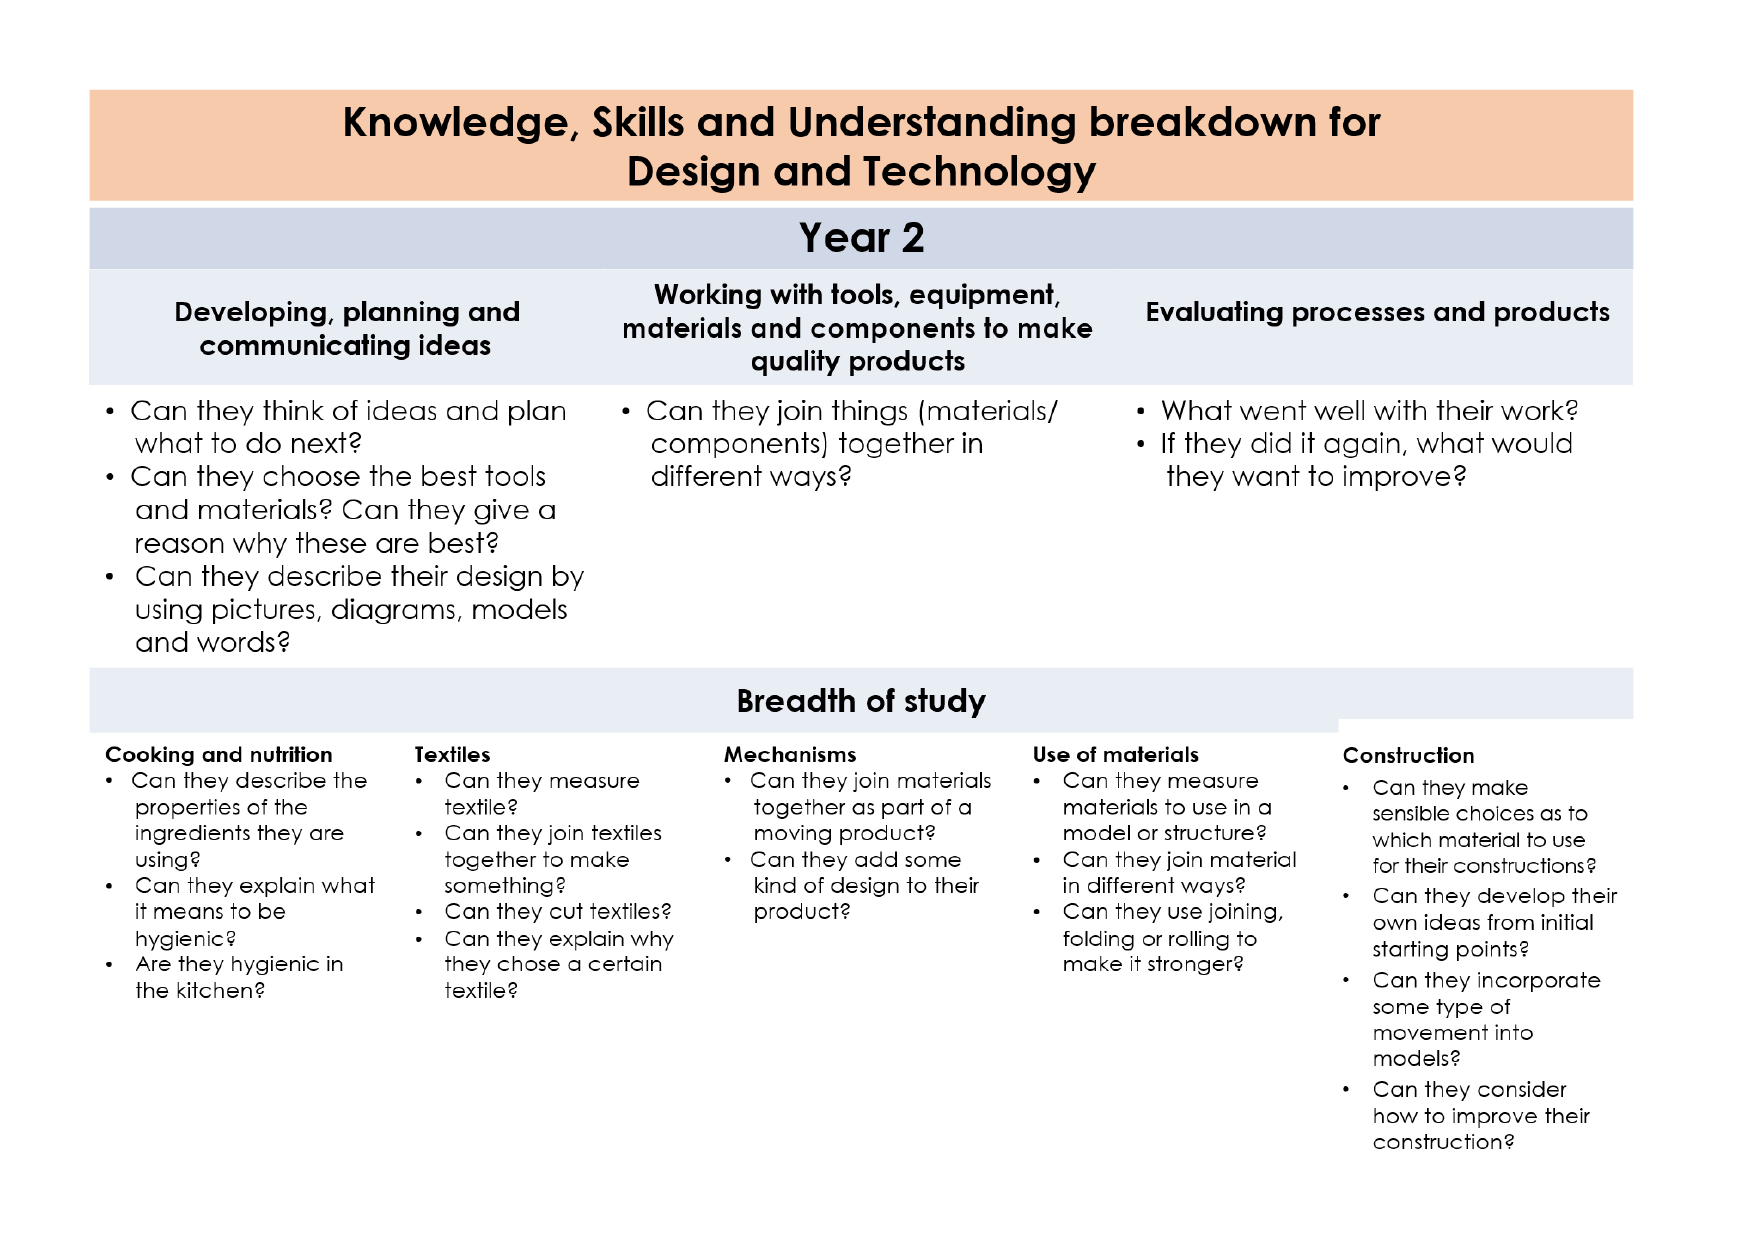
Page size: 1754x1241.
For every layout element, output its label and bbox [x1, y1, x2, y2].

picture [75, 75, 1650, 1166]
